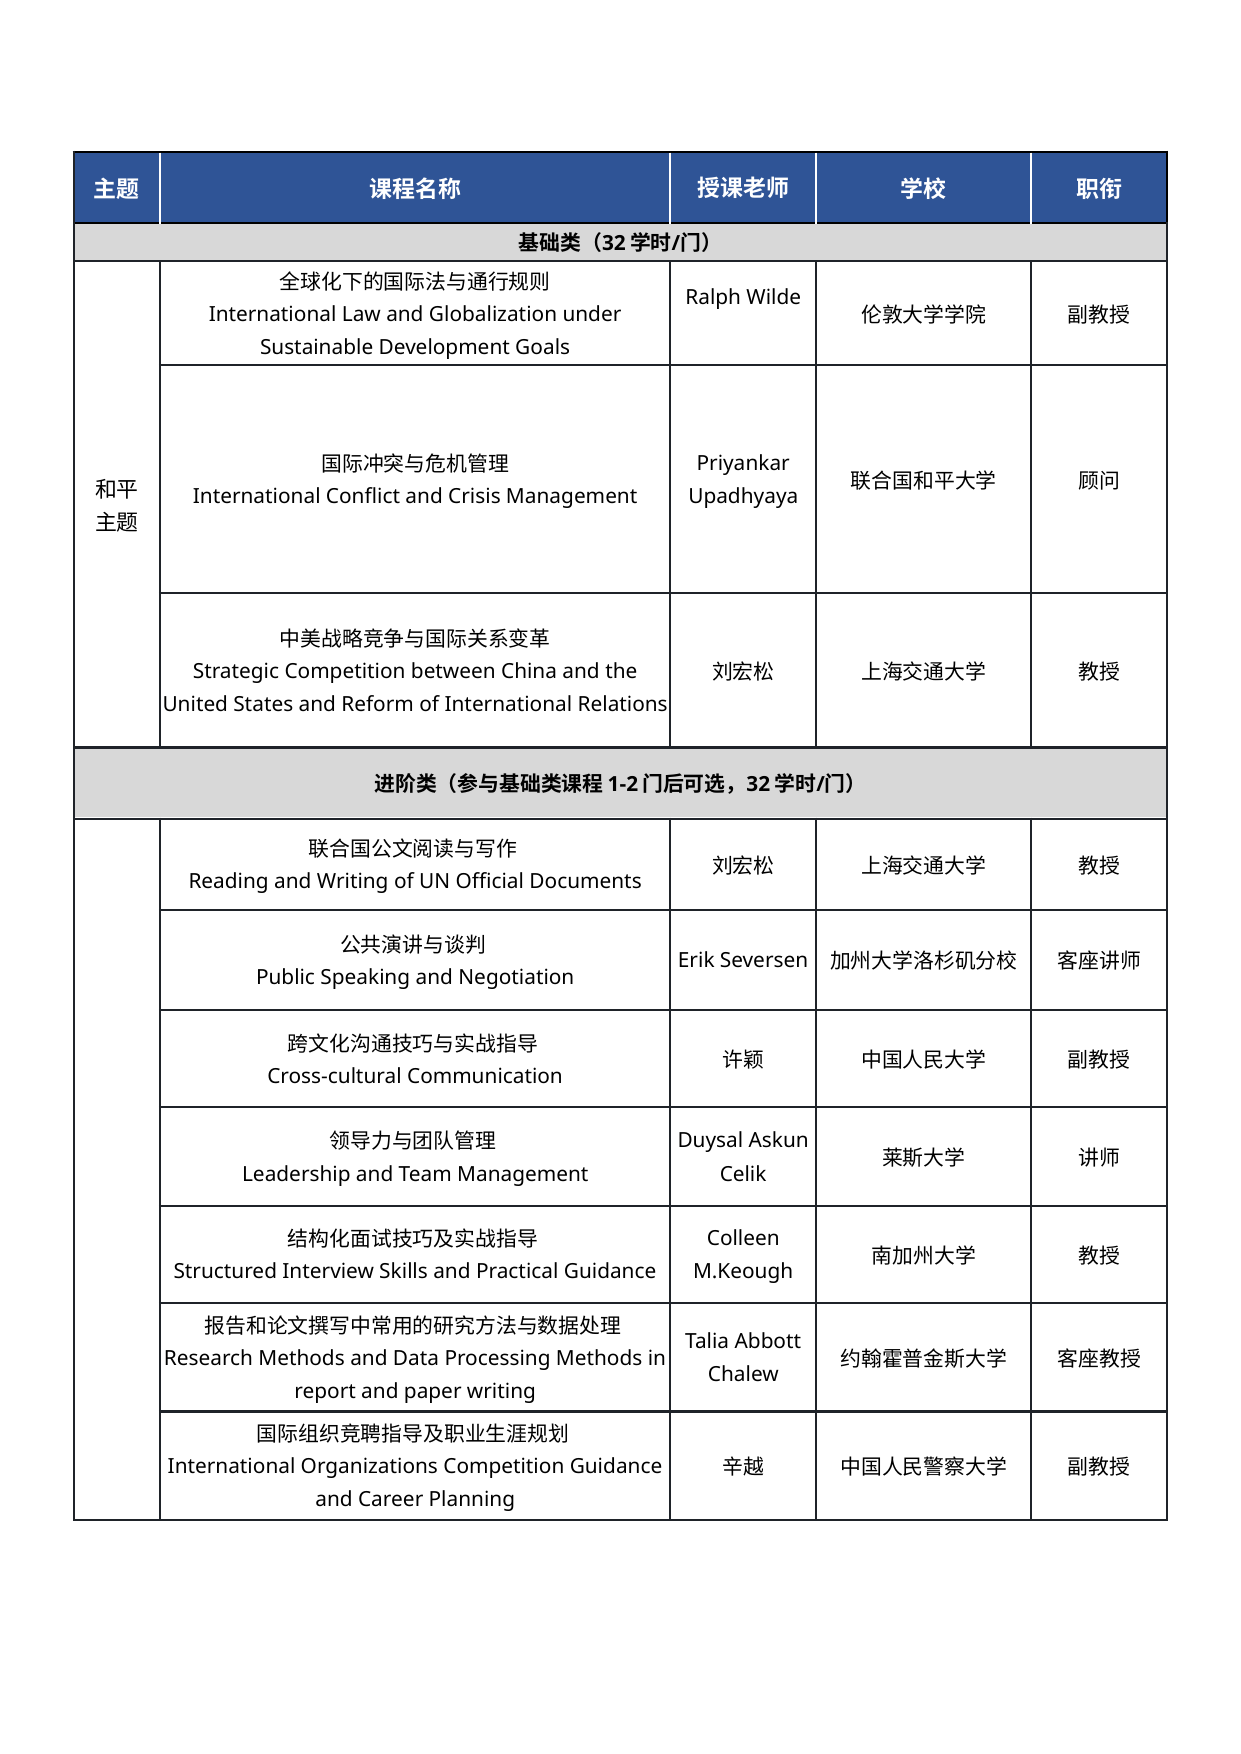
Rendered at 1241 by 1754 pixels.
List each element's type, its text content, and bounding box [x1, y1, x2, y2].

table_cell 课程名称 [161, 153, 669, 222]
table_cell 刘宏松 [671, 820, 815, 909]
table_cell 上海交通大学 [817, 820, 1030, 909]
table_cell 主题 [75, 153, 159, 222]
table_cell 约翰霍普金斯大学 [817, 1304, 1030, 1410]
table_cell 报告和论文撰写中常用的研究方法与数据处理 Research Methods and Data Processing Methods in report and paper writing [161, 1304, 669, 1410]
table_cell 结构化面试技巧及实战指导 Structured Interview Skills and Practical Guidance [161, 1207, 669, 1302]
table_cell Erik Seversen [671, 911, 815, 1009]
table_cell Ralph Wilde [671, 262, 815, 364]
table_cell 基础类（32学时/门） [75, 224, 1166, 260]
table_cell 国际冲突与危机管理 International Conflict and Crisis Management [161, 366, 669, 592]
table_cell [75, 820, 159, 1519]
table_cell 联合国公文阅读与写作 Reading and Writing of UN Official Documents [161, 820, 669, 909]
table_cell 中国人民警察大学 [817, 1413, 1030, 1519]
table_cell 联合国和平大学 [817, 366, 1030, 592]
table_cell 副教授 [1032, 1413, 1166, 1519]
table_cell 中国人民大学 [817, 1011, 1030, 1106]
table_cell 加州大学洛杉矶分校 [817, 911, 1030, 1009]
table_cell 教授 [1032, 1207, 1166, 1302]
table_cell 授课老师 [671, 153, 815, 222]
table_cell 刘宏松 [671, 594, 815, 746]
table_cell 教授 [1032, 594, 1166, 746]
table_cell 上海交通大学 [817, 594, 1030, 746]
table_cell 领导力与团队管理 Leadership and Team Management [161, 1108, 669, 1204]
table_cell 进阶类（参与基础类课程1-2门后可选，32学时/门） [75, 749, 1166, 817]
table_cell 国际组织竞聘指导及职业生涯规划 International Organizations Competition Guidance and Career Planning [161, 1413, 669, 1519]
table_cell 职衔 [1032, 153, 1166, 222]
table_cell 副教授 [1032, 262, 1166, 364]
table_cell 教授 [1032, 820, 1166, 909]
table_cell 南加州大学 [817, 1207, 1030, 1302]
table_cell 讲师 [1032, 1108, 1166, 1204]
table_cell Duysal Askun Celik [671, 1108, 815, 1204]
table_cell 辛越 [671, 1413, 815, 1519]
table_cell 学校 [817, 153, 1030, 222]
table_cell 中美战略竞争与国际关系变革 Strategic Competition between China and the United States and Reform of International Relations [161, 594, 669, 746]
table_cell Priyankar Upadhyaya [671, 366, 815, 592]
table_cell 跨文化沟通技巧与实战指导 Cross-cultural Communication [161, 1011, 669, 1106]
table_cell 客座教授 [1032, 1304, 1166, 1410]
table_cell 公共演讲与谈判 Public Speaking and Negotiation [161, 911, 669, 1009]
table_cell 许颖 [671, 1011, 815, 1106]
table_cell 和平 主题 [75, 262, 159, 746]
table_cell 副教授 [1032, 1011, 1166, 1106]
table_cell 客座讲师 [1032, 911, 1166, 1009]
table_cell Colleen M.Keough [671, 1207, 815, 1302]
table_cell 顾问 [1032, 366, 1166, 592]
table_cell 全球化下的国际法与通行规则 International Law and Globalization under Sustainable Development Goals [161, 262, 669, 364]
table_cell 伦敦大学学院 [817, 262, 1030, 364]
table_cell 莱斯大学 [817, 1108, 1030, 1204]
table_cell Talia Abbott Chalew [671, 1304, 815, 1410]
